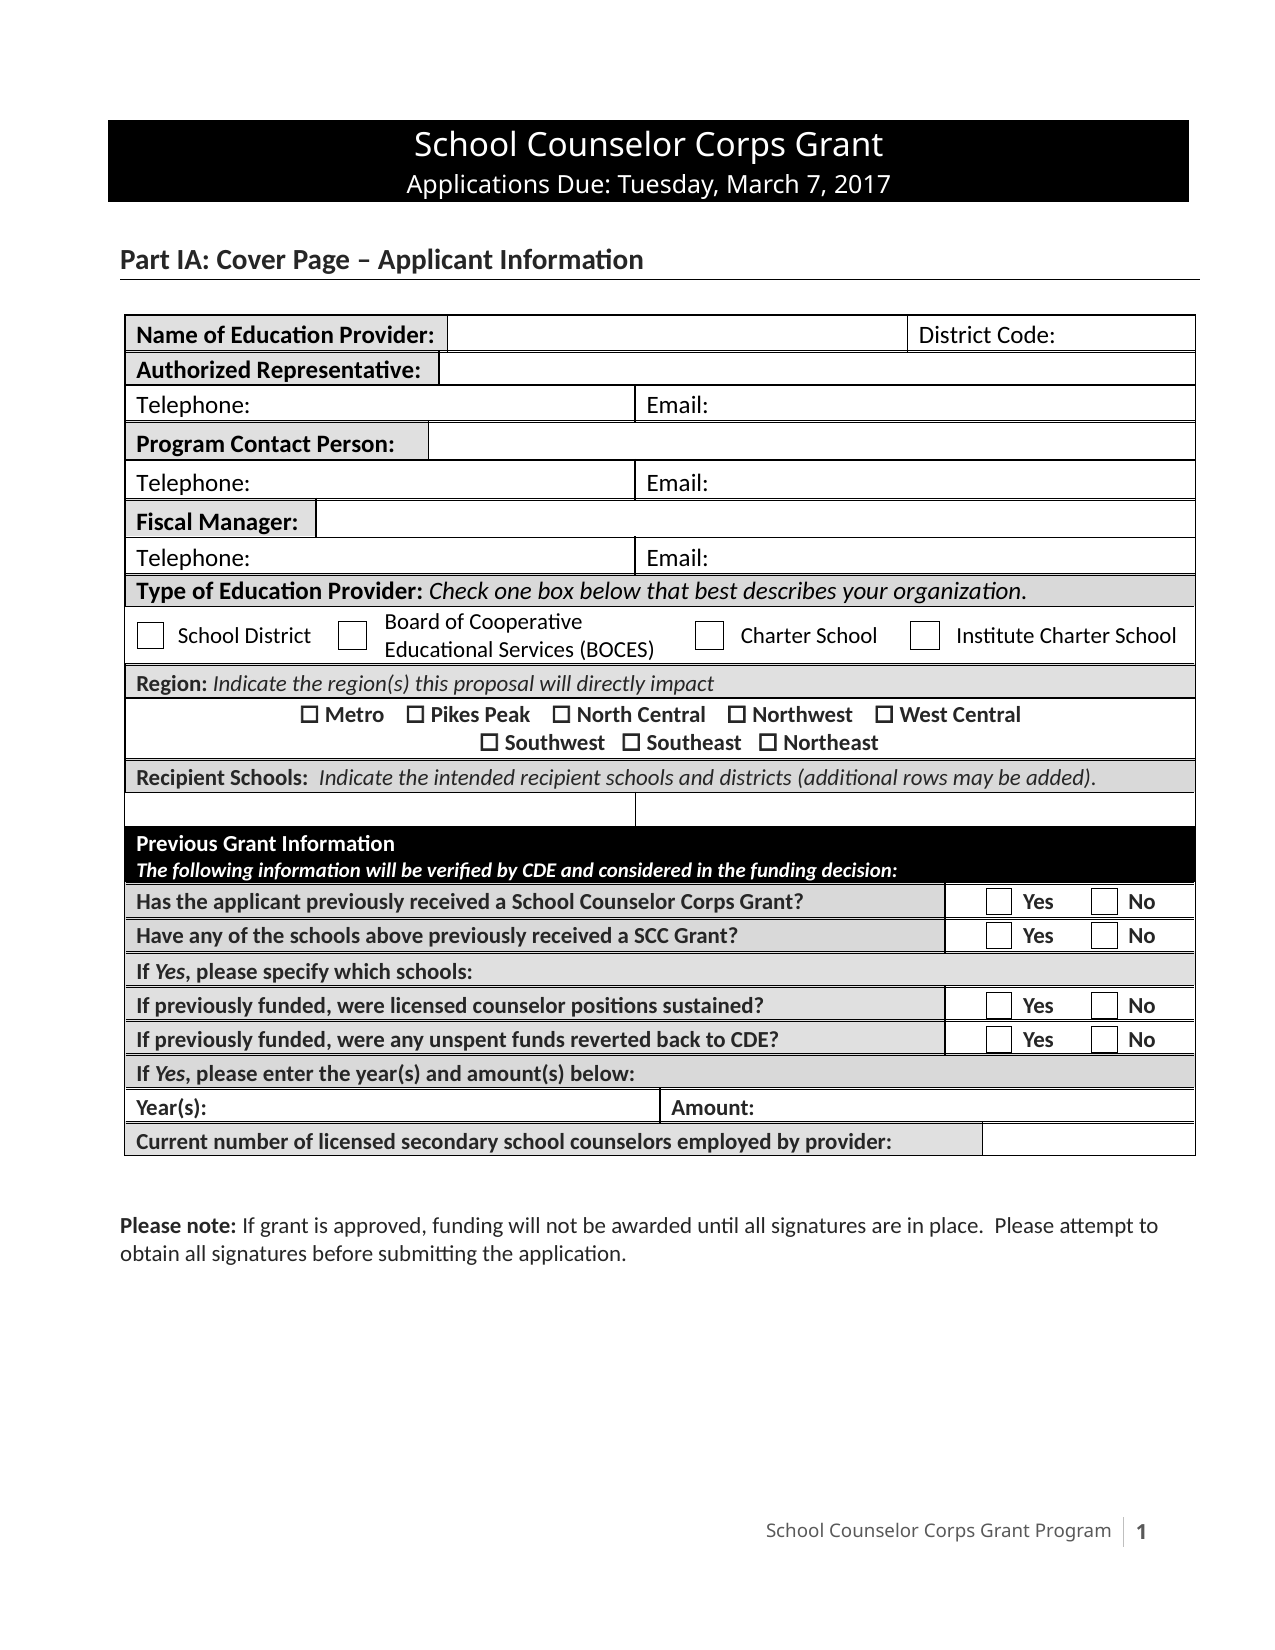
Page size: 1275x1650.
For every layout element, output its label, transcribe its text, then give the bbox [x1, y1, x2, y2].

table_cell [983, 1121, 1195, 1155]
table_cell If Yes, please specify which schools: [125, 951, 1195, 985]
table_cell Amount: [661, 1087, 1195, 1121]
table_cell [636, 792, 1195, 826]
table_cell [326, 607, 373, 663]
table_cell Charter School [729, 607, 898, 663]
table_cell Metro Pikes Peak North Central Northwest West Central Southwest Southeast Northeast [126, 699, 1195, 757]
table_cell Email: [636, 386, 1195, 420]
table_cell Year(s): [125, 1090, 659, 1121]
table_cell [125, 607, 166, 663]
table_cell Fiscal Manager: [126, 501, 315, 536]
table_cell Current number of licensed secondary school counselors employed by provider: [125, 1124, 982, 1155]
table_header District Code: [908, 316, 1195, 350]
table_cell Have any of the schools above previously received a SCC Grant? [125, 920, 944, 951]
table_cell Region: Indicate the region(s) this proposal will directly impact [126, 666, 1195, 697]
table_cell Authorized Representative: [126, 353, 438, 384]
table_cell Type of Education Provider: Check one box below that best describes your organization. [126, 576, 1195, 606]
table_cell Telephone: [126, 386, 634, 420]
table_cell Yes No [946, 882, 1195, 917]
table_cell [440, 353, 1195, 384]
table_cell Telephone: [126, 538, 634, 572]
table_cell Institute Charter School [945, 606, 1195, 663]
table_cell School District [166, 607, 326, 663]
table_cell If Yes, please enter the year(s) and amount(s) below: [125, 1053, 1195, 1087]
table_cell [125, 793, 635, 826]
table_cell Telephone: [126, 461, 634, 498]
table_cell [898, 607, 945, 663]
table_header School Counselor Corps Grant Applications Due: Tuesday, March 7, 2017 [109, 121, 1188, 201]
table_cell Recipient Schools: Indicate the intended recipient schools and districts (additional rows may be added). [126, 761, 1195, 792]
subtitle Part IA: Cover Page – Applicant Information [120, 241, 1200, 279]
table_cell Board of Cooperative Educational Services (BOCES) [373, 607, 682, 663]
table_cell If previously funded, were licensed counselor positions sustained? [125, 988, 944, 1019]
table_cell Email: [636, 461, 1195, 498]
table_cell Has the applicant previously received a School Counselor Corps Grant? [125, 885, 944, 917]
table_cell If previously funded, were any unspent funds reverted back to CDE? [125, 1022, 944, 1053]
table_cell Email: [636, 538, 1195, 572]
table_cell Program Contact Person: [126, 423, 428, 459]
table_cell [429, 423, 1195, 459]
table_cell [683, 607, 729, 663]
table_cell Yes No [946, 1019, 1195, 1053]
table_cell Previous Grant Information The following information will be verified by CDE and considered in the funding decision: [125, 826, 1195, 882]
table_cell [317, 501, 1195, 536]
table_cell Yes No [946, 985, 1195, 1019]
table_header Name of Education Provider: [126, 316, 447, 350]
table_cell Yes No [946, 917, 1195, 951]
table_header [448, 316, 907, 350]
text Please note: If grant is approved, funding will not be awarded until all signatures are in place. Please attempt to obtain all signatures before submitting the application. [120, 1211, 1200, 1267]
